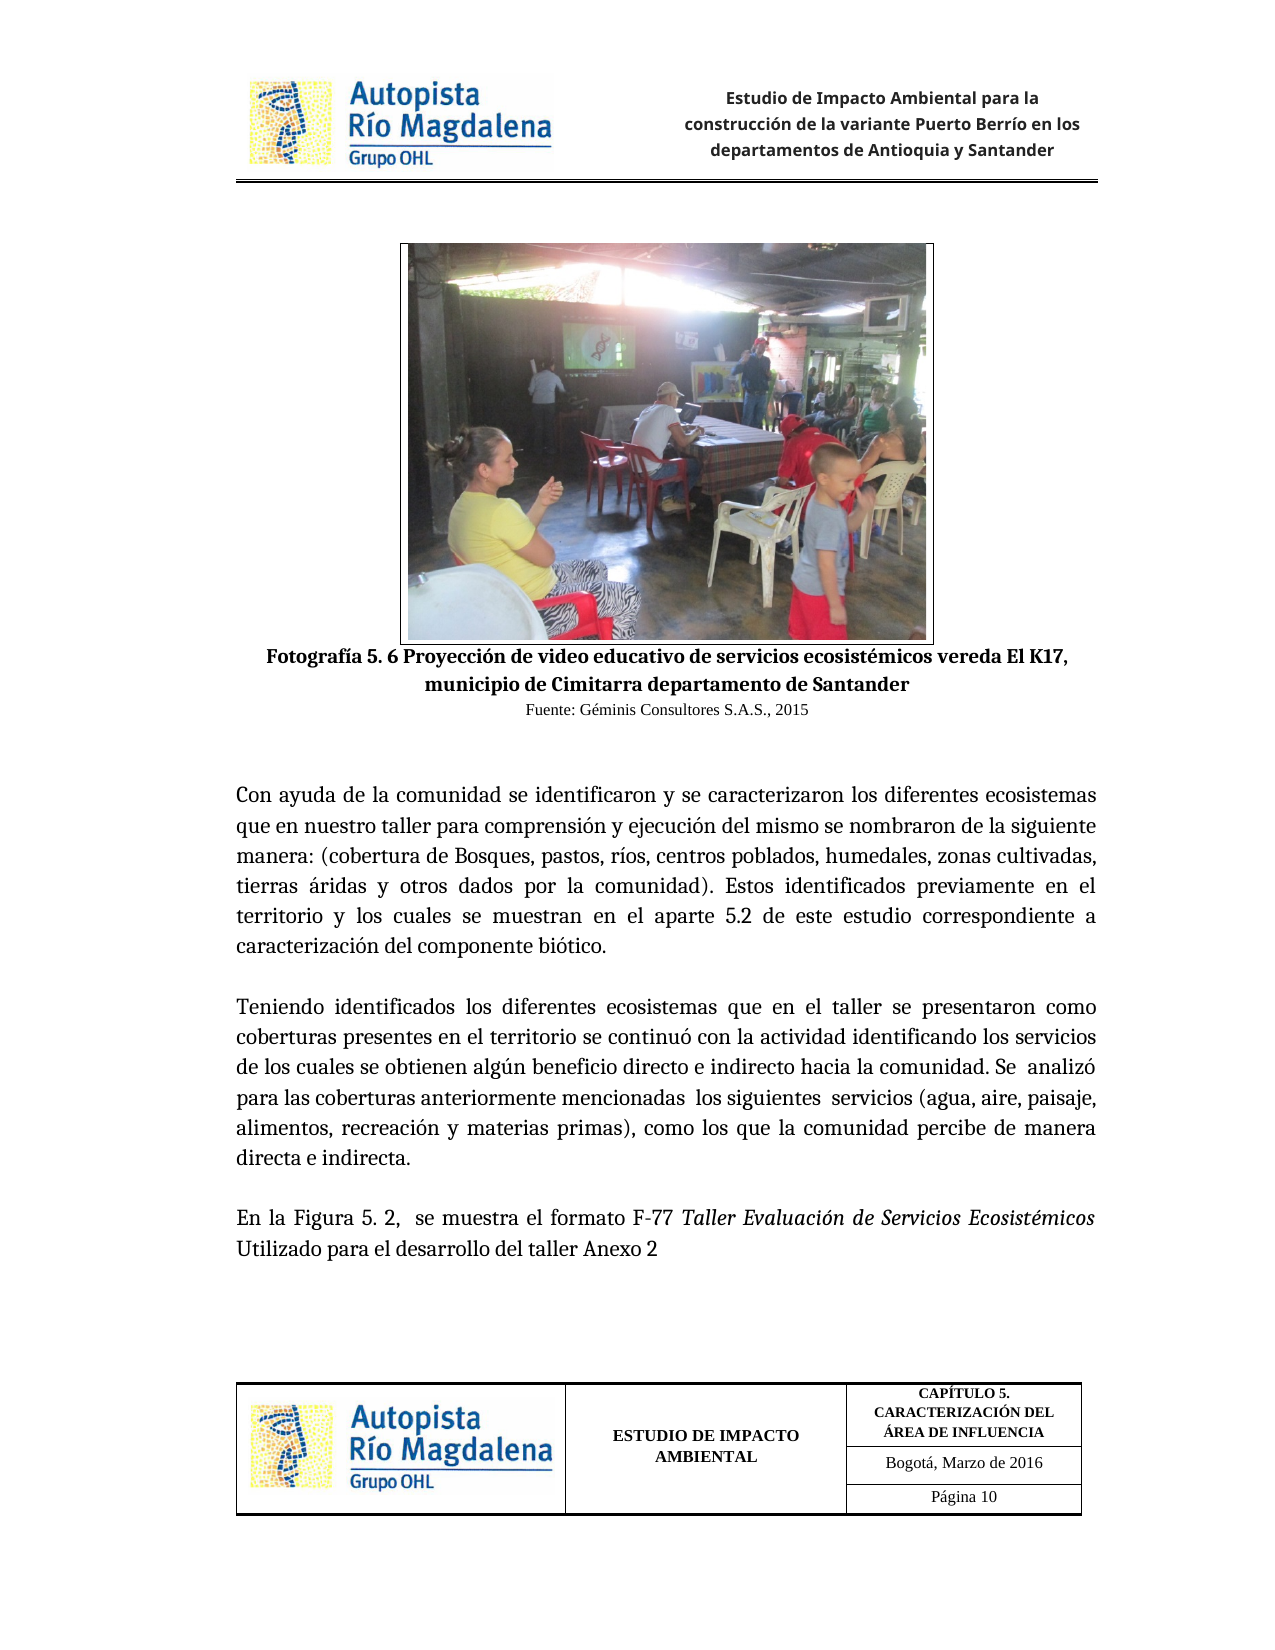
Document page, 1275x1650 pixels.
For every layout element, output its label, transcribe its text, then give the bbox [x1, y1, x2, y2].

picture [247, 73, 555, 172]
text Fuente: Géminis Consultores S.A.S., 2015 [236, 700, 1098, 719]
picture [408, 243, 927, 640]
picture [248, 1397, 555, 1495]
text Fotografía 5. 6 Proyección de video educativo de servicios ecosistémicos vereda El K17, municipio de Cimitarra departamento de Santander [236, 645, 1098, 696]
table_header [401, 244, 933, 644]
text Teniendo identificados los diferentes ecosistemas que en el taller se presentaron como coberturas presentes en el territorio se continuó con la actividad identificando los servicios de los cuales se obtienen algún beneficio directo e indirecto hacia la comunidad. Se analizó para las coberturas anteriormente mencionadas los siguientes servicios (agua, aire, paisaje, alimentos, recreación y materias primas), como los que la comunidad percibe de manera directa e indirecta. [236, 994, 1098, 1171]
text En la Figura 5. 2, se muestra el formato F-77 Taller Evaluación de Servicios Ecosistémicos Utilizado para el desarrollo del taller Anexo 2 [236, 1205, 1098, 1262]
text Con ayuda de la comunidad se identificaron y se caracterizaron los diferentes ecosistemas que en nuestro taller para comprensión y ejecución del mismo se nombraron de la siguiente manera: (cobertura de Bosques, pastos, ríos, centros poblados, humedales, zonas cultivadas, tierras áridas y otros dados por la comunidad). Estos identificados previamente en el territorio y los cuales se muestran en el aparte 5.2 de este estudio correspondiente a caracterización del componente biótico. [236, 782, 1098, 960]
